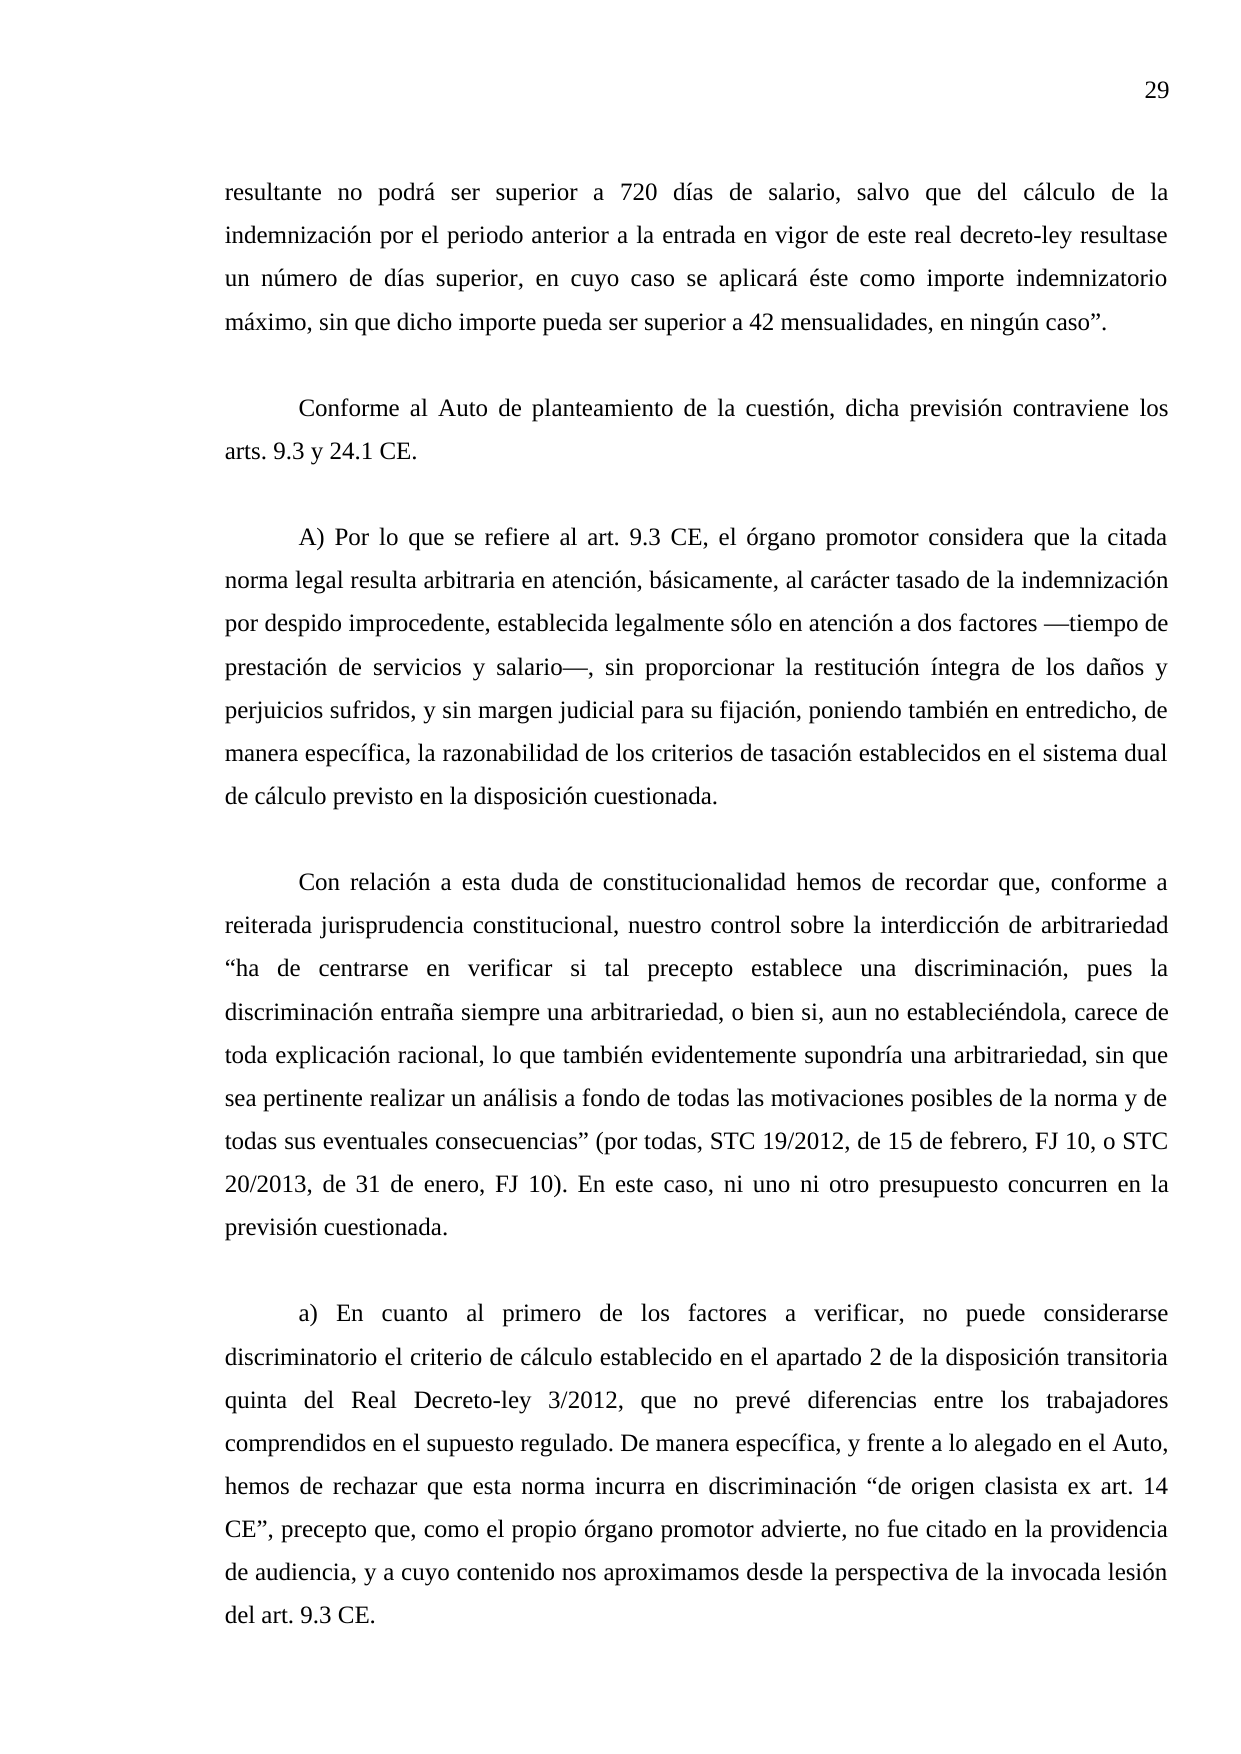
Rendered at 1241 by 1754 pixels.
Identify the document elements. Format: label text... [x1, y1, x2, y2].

text Con relación a esta duda de constitucionalidad hemos de recordar que, conforme a reiterada jurisprudencia constitucional, nuestro control sobre la interdicción de arbitrariedad “ha de centrarse en verificar si tal precepto establece una discriminación, pues la discriminación entraña siempre una arbitrariedad, o bien si, aun no estableciéndola, carece de toda explicación racional, lo que también evidentemente supondría una arbitrariedad, sin que sea pertinente realizar un análisis a fondo de todas las motivaciones posibles de la norma y de todas sus eventuales consecuencias” (por todas, STC 19/2012, de 15 de febrero, FJ 10, o STC 20/2013, de 31 de enero, FJ 10). En este caso, ni uno ni otro presupuesto concurren en la previsión cuestionada. [224, 867, 1169, 1241]
text Conforme al Auto de planteamiento de la cuestión, dicha previsión contraviene los arts. 9.3 y 24.1 CE. [224, 393, 1169, 465]
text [224, 177, 1169, 335]
text A) Por lo que se refiere al art. 9.3 CE, el órgano promotor considera que la citada norma legal resulta arbitraria en atención, básicamente, al carácter tasado de la indemnización por despido improcedente, establecida legalmente sólo en atención a dos factores —tiempo de prestación de servicios y salario—, sin proporcionar la restitución íntegra de los daños y perjuicios sufridos, y sin margen judicial para su fijación, poniendo también en entredicho, de manera específica, la razonabilidad de los criterios de tasación establecidos en el sistema dual de cálculo previsto en la disposición cuestionada. [224, 522, 1169, 810]
text a) En cuanto al primero de los factores a verificar, no puede considerarse discriminatorio el criterio de cálculo establecido en el apartado 2 de la disposición transitoria quinta del Real Decreto-ley 3/2012, que no prevé diferencias entre los trabajadores comprendidos en el supuesto regulado. De manera específica, y frente a lo alegado en el Auto, hemos de rechazar que esta norma incurra en discriminación “de origen clasista ex art. 14 CE”, precepto que, como el propio órgano promotor advierte, no fue citado en la providencia de audiencia, y a cuyo contenido nos aproximamos desde la perspectiva de la invocada lesión del art. 9.3 CE. [224, 1298, 1169, 1629]
